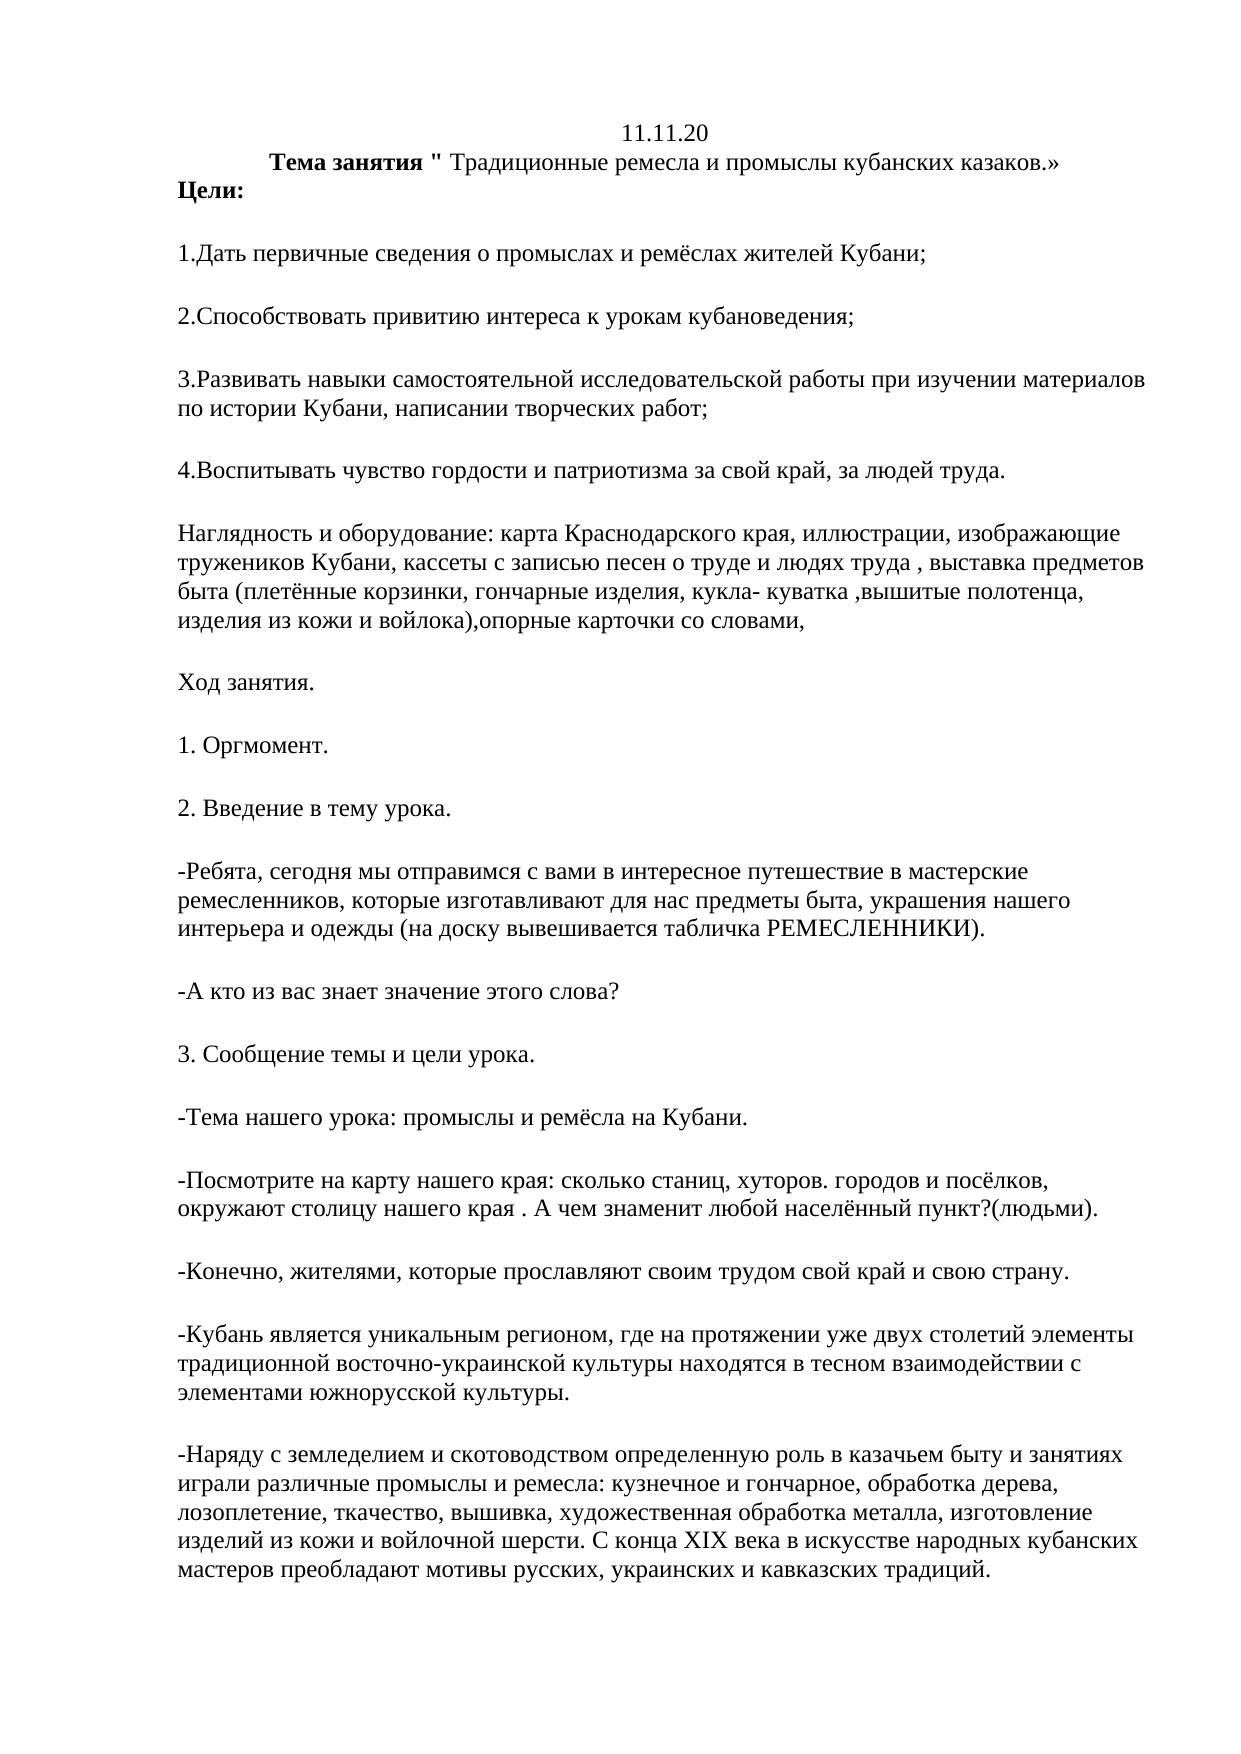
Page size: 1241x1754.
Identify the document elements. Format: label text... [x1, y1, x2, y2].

text -Посмотрите на карту нашего края: сколько станиц, хуторов. городов и посёлков, окружают столицу нашего края . А чем знаменит любой населённый пункт?(людьми). [177, 1165, 1152, 1222]
text 3.Развивать навыки самостоятельной исследовательской работы при изучении материалов по истории Кубани, написании творческих работ; [177, 364, 1152, 422]
text 1.Дать первичные сведения о промыслах и ремёслах жителей Кубани; [177, 238, 1152, 267]
text Тема занятия " Традиционные ремесла и промыслы кубанских казаков.» [177, 147, 1152, 176]
text 3. Сообщение темы и цели урока. [177, 1039, 1152, 1068]
text 11.11.20 [177, 118, 1152, 147]
text 2. Введение в тему урока. [177, 793, 1152, 822]
text 1. Оргмомент. [177, 730, 1152, 759]
text 2.Способствовать привитию интереса к урокам кубановедения; [177, 301, 1152, 330]
text -Ребята, сегодня мы отправимся с вами в интересное путешествие в мастерские ремесленников, которые изготавливают для нас предметы быта, украшения нашего интерьера и одежды (на доску вывешивается табличка РЕМЕСЛЕННИКИ). [177, 856, 1152, 942]
text Ход занятия. [177, 667, 1152, 696]
text Цели: [177, 176, 1152, 204]
text -Кубань является уникальным регионом, где на протяжении уже двух столетий элементы традиционной восточно-украинской культуры находятся в тесном взаимодействии с элементами южнорусской культуры. [177, 1319, 1152, 1405]
text -Наряду с земледелием и скотоводством определенную роль в казачьем быту и занятиях играли различные промыслы и ремесла: кузнечное и гончарное, обработка дерева, лозоплетение, ткачество, вышивка, художественная обработка металла, изготовление изделий из кожи и войлочной шерсти. С конца XIX века в искусстве народных кубанских мастеров преобладают мотивы русских, украинских и кавказских традиций. [177, 1439, 1152, 1583]
text -Конечно, жителями, которые прославляют своим трудом свой край и свою страну. [177, 1256, 1152, 1285]
text Наглядность и оборудование: карта Краснодарского края, иллюстрации, изображающие тружеников Кубани, кассеты с записью песен о труде и людях труда , выставка предметов быта (плетённые корзинки, гончарные изделия, кукла- куватка ,вышитые полотенца, изделия из кожи и войлока),опорные карточки со словами, [177, 518, 1152, 633]
text -А кто из вас знает значение этого слова? [177, 976, 1152, 1005]
text 4.Воспитывать чувство гордости и патриотизма за свой край, за людей труда. [177, 456, 1152, 484]
text -Тема нашего урока: промыслы и ремёсла на Кубани. [177, 1102, 1152, 1131]
